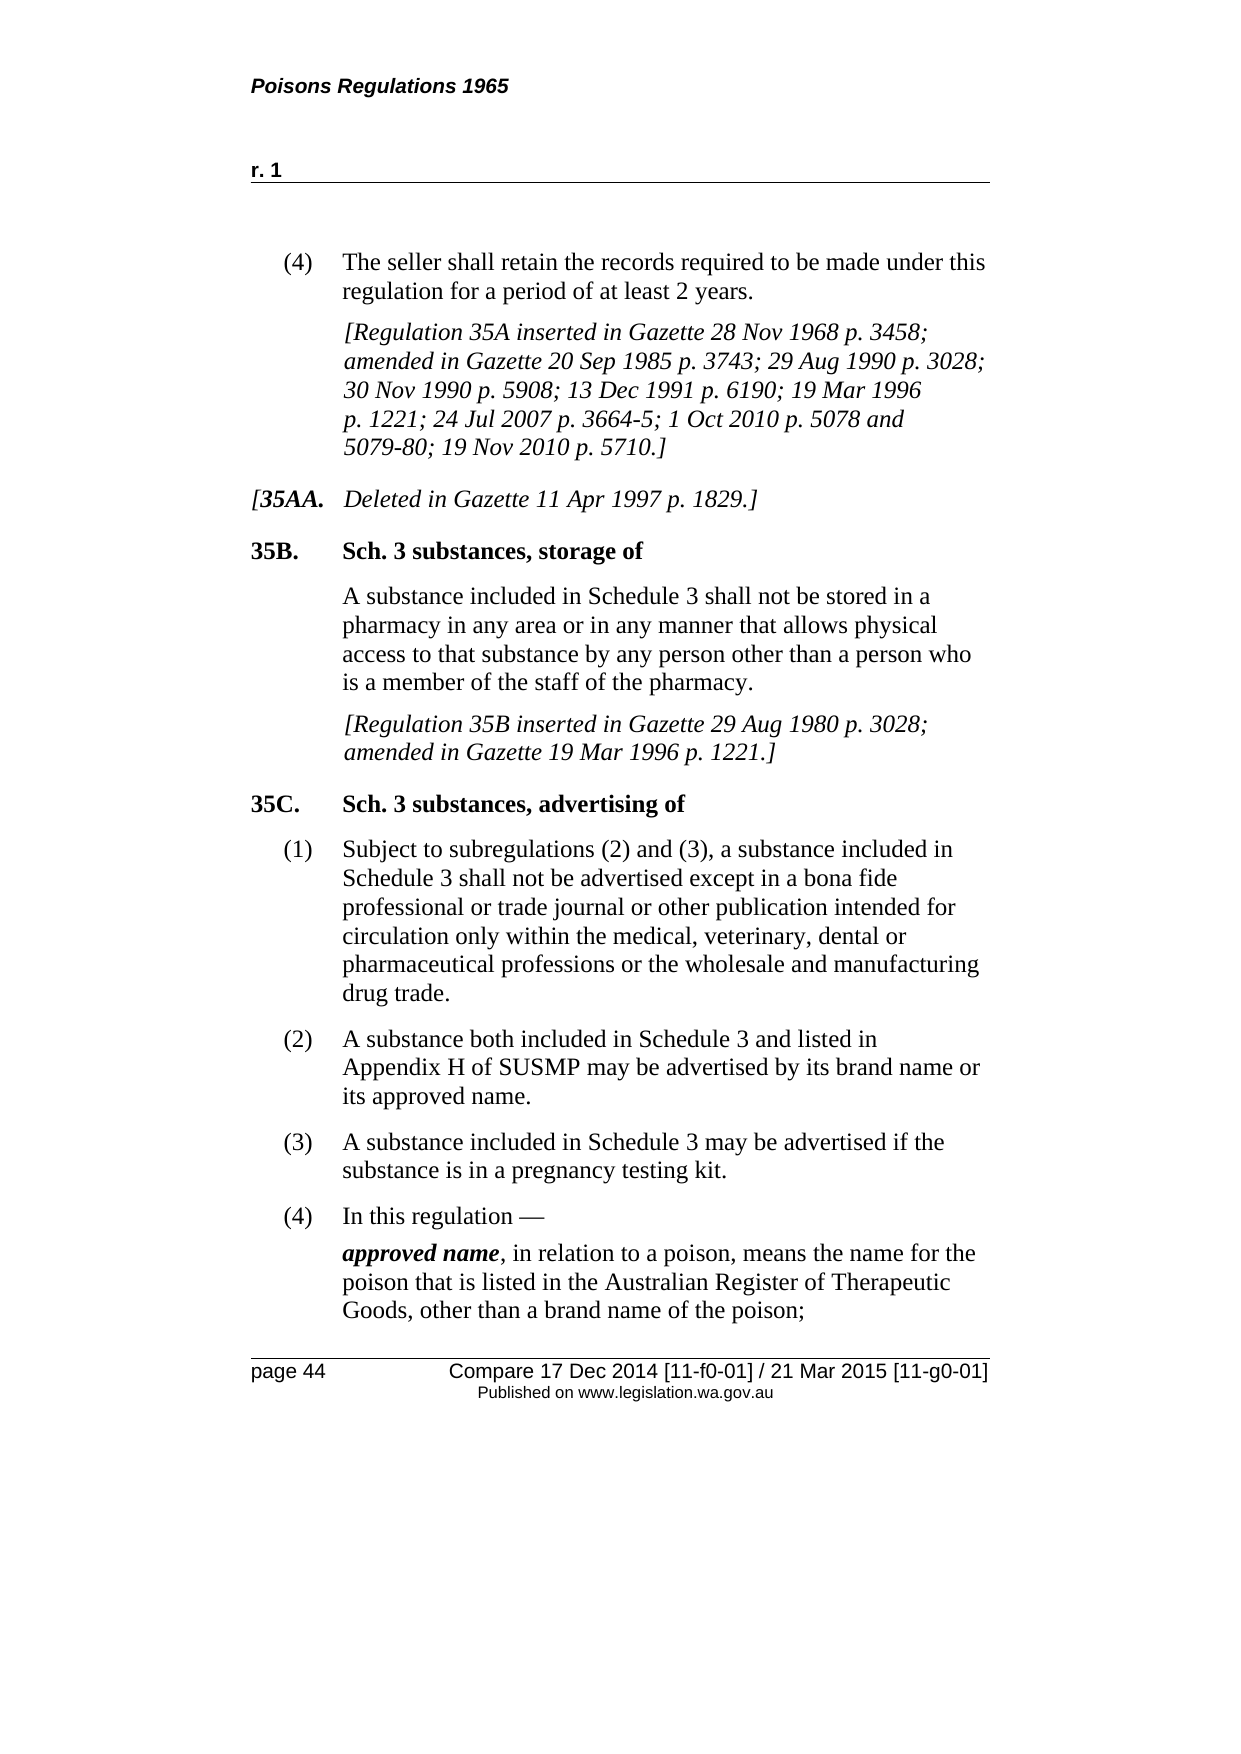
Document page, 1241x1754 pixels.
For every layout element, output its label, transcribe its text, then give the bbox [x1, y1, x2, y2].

text (4) In this regulation — [251, 1201, 990, 1229]
text (4) The seller shall retain the records required to be made under this regulation for a period of at least 2 years. [251, 247, 990, 305]
text (1) Subject to subregulations (2) and (3), a substance included in Schedule 3 shall not be advertised except in a bona fide professional or trade journal or other publication intended for circulation only within the medical, veterinary, dental or pharmaceutical professions or the wholesale and manufacturing drug trade. [251, 834, 990, 1007]
subtitle 35B. Sch. 3 substances, storage of [251, 536, 990, 564]
text (2) A substance both included in Schedule 3 and listed in Appendix H of SUSMP may be advertised by its brand name or its approved name. [251, 1024, 990, 1110]
subtitle 35C. Sch. 3 substances, advertising of [251, 789, 990, 818]
text approved name, in relation to a poison, means the name for the poison that is listed in the Australian Register of Therapeutic Goods, other than a brand name of the poison; [251, 1238, 990, 1324]
text A substance included in Schedule 3 shall not be stored in a pharmacy in any area or in any manner that allows physical access to that substance by any person other than a person who is a member of the staff of the pharmacy. [251, 581, 990, 696]
text [Regulation 35B inserted in Gazette 29 Aug 1980 p. 3028; amended in Gazette 19 Mar 1996 p. 1221.] [251, 709, 990, 766]
text (3) A substance included in Schedule 3 may be advertised if the substance is in a pregnancy testing kit. [251, 1127, 990, 1184]
text [Regulation 35A inserted in Gazette 28 Nov 1968 p. 3458; amended in Gazette 20 Sep 1985 p. 3743; 29 Aug 1990 p. 3028; 30 Nov 1990 p. 5908; 13 Dec 1991 p. 6190; 19 Mar 1996 p. 1221; 24 Jul 2007 p. 3664-5; 1 Oct 2010 p. 5078 and 5079-80; 19 Nov 2010 p. 5710.] [251, 317, 990, 461]
text [35AA. Deleted in Gazette 11 Apr 1997 p. 1829.] [251, 484, 990, 513]
